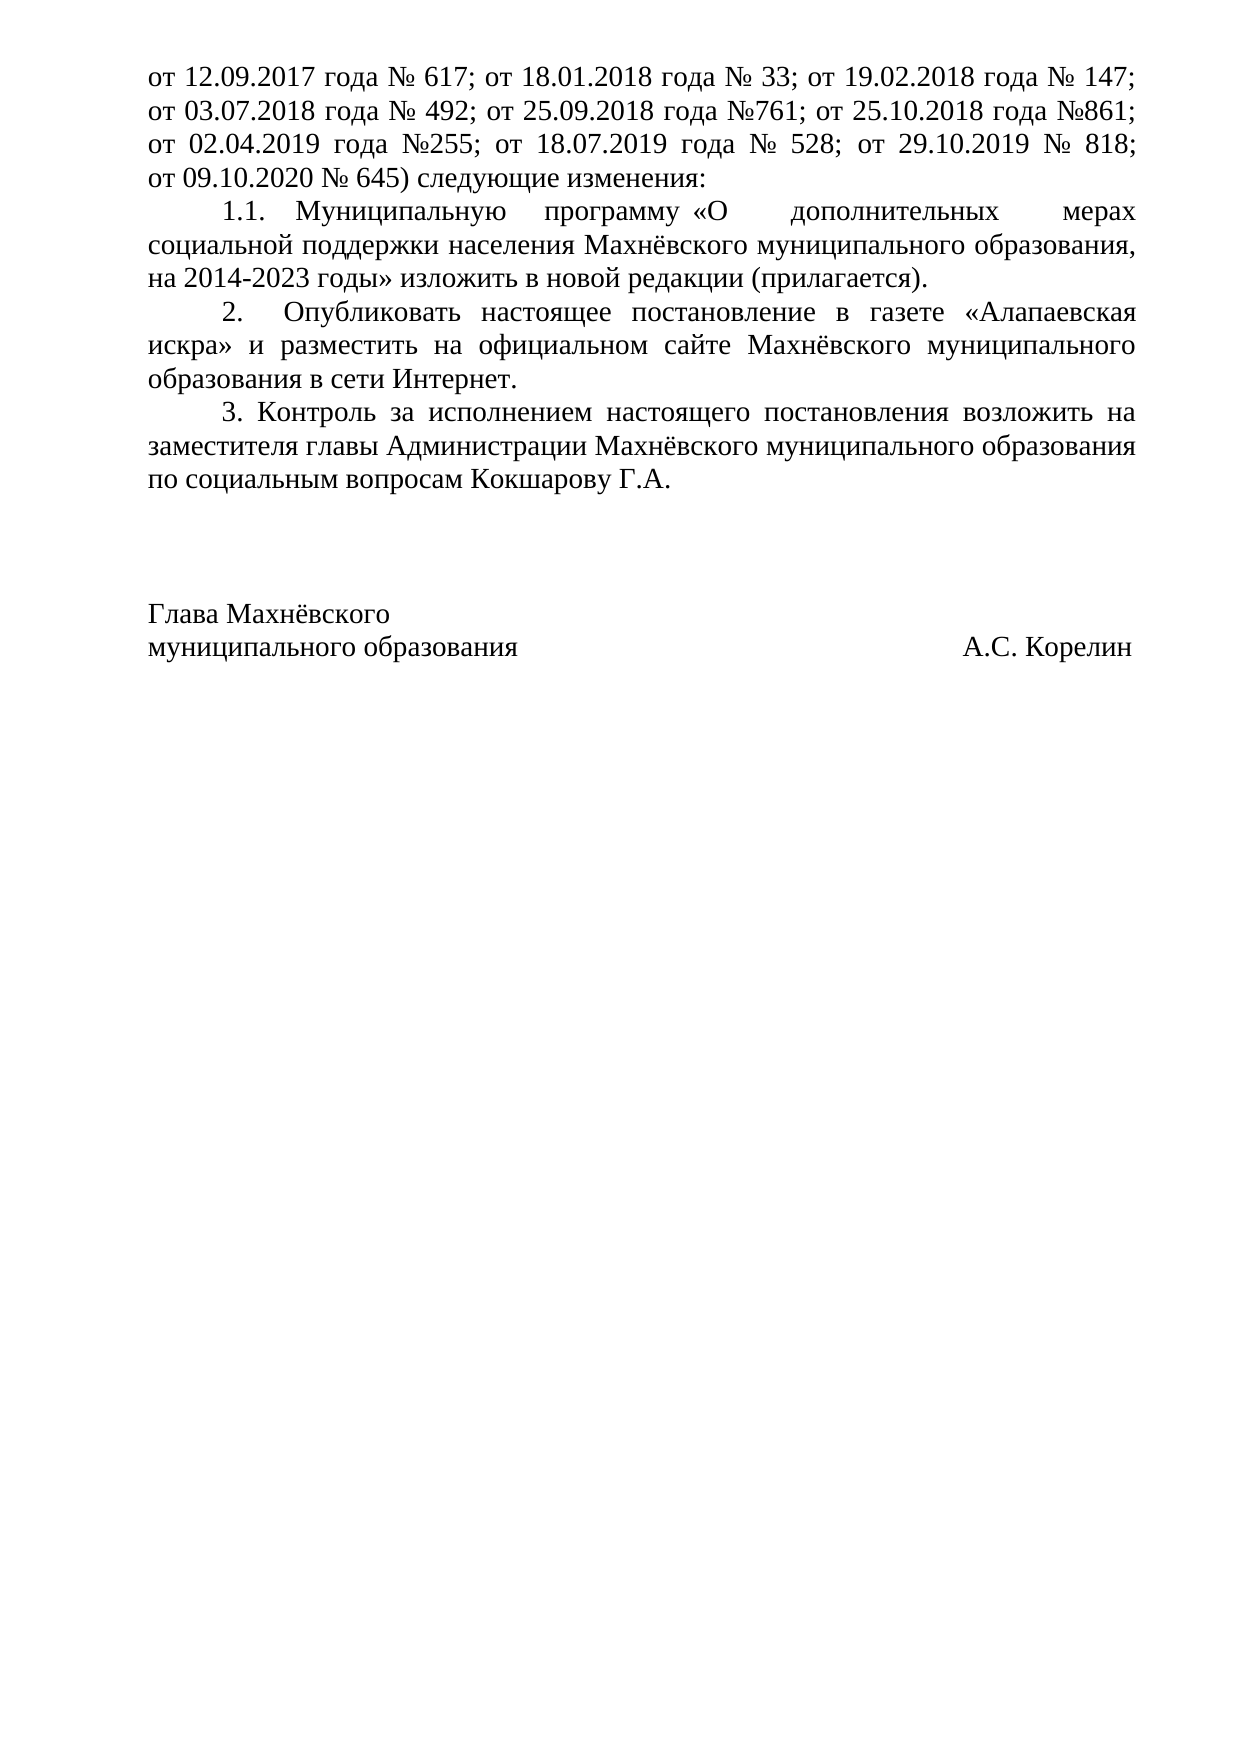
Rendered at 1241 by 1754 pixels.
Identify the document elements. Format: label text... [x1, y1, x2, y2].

text 2. Опубликовать настоящее постановление в газете «Алапаевская искра» и разместить на официальном сайте Махнёвского муниципального образования в сети Интернет. [148, 294, 1137, 394]
list Муниципальную программу «О дополнительных мерах социальной поддержки населения Махнёвского муниципального образования, на 2014-2023 годы» изложить в новой редакции (прилагается). [148, 193, 1137, 294]
text муниципального образования А.С. Корелин [148, 629, 1137, 663]
text Глава Махнёвского [148, 596, 1137, 629]
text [148, 59, 1137, 193]
text 3. Контроль за исполнением настоящего постановления возложить на заместителя главы Администрации Махнёвского муниципального образования по социальным вопросам Кокшарову Г.А. [148, 394, 1137, 495]
